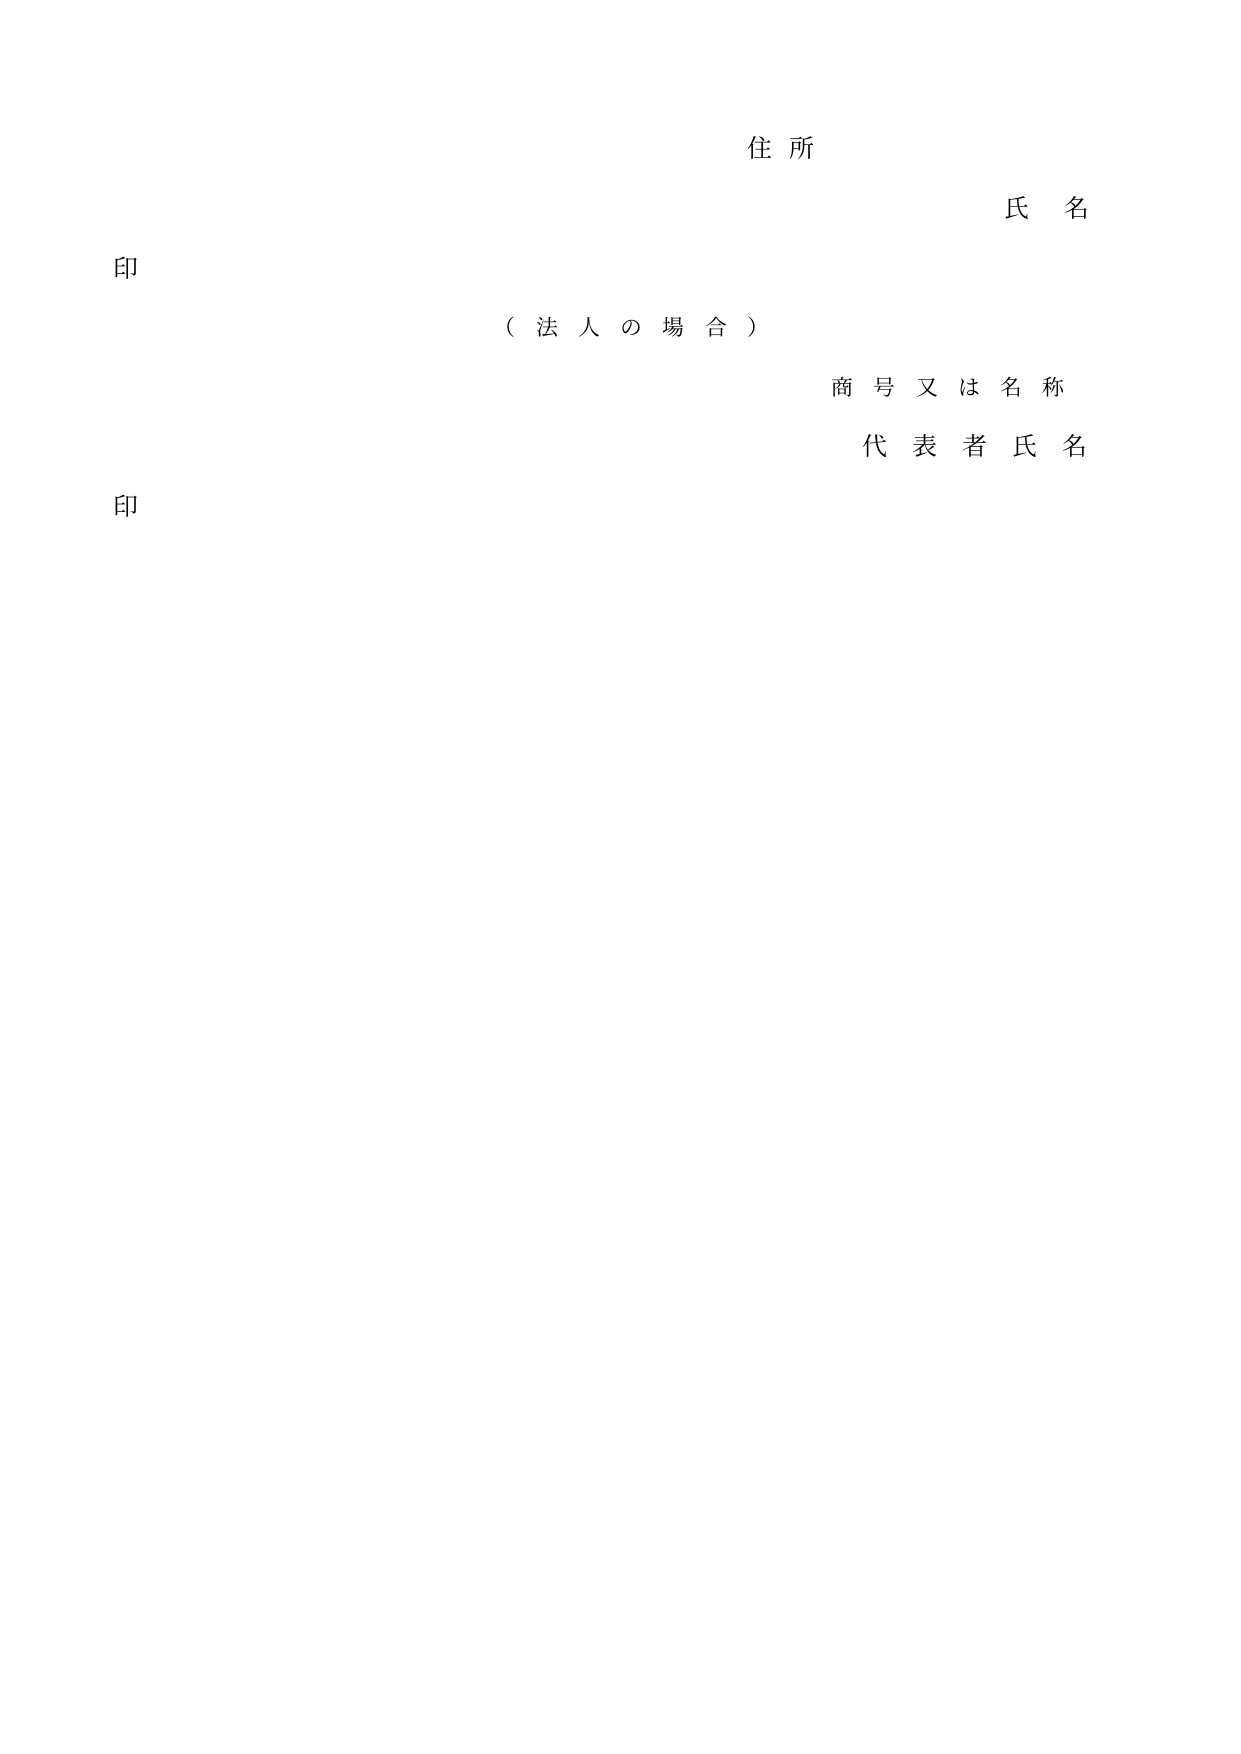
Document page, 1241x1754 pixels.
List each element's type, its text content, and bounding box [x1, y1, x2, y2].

text （法人の場合） [113, 296, 1107, 356]
text 代表者氏名 印 [113, 415, 1107, 534]
text 氏名 印 [113, 177, 1107, 296]
text 住所 [113, 117, 1107, 177]
text 商号又は名称 [113, 356, 1107, 415]
